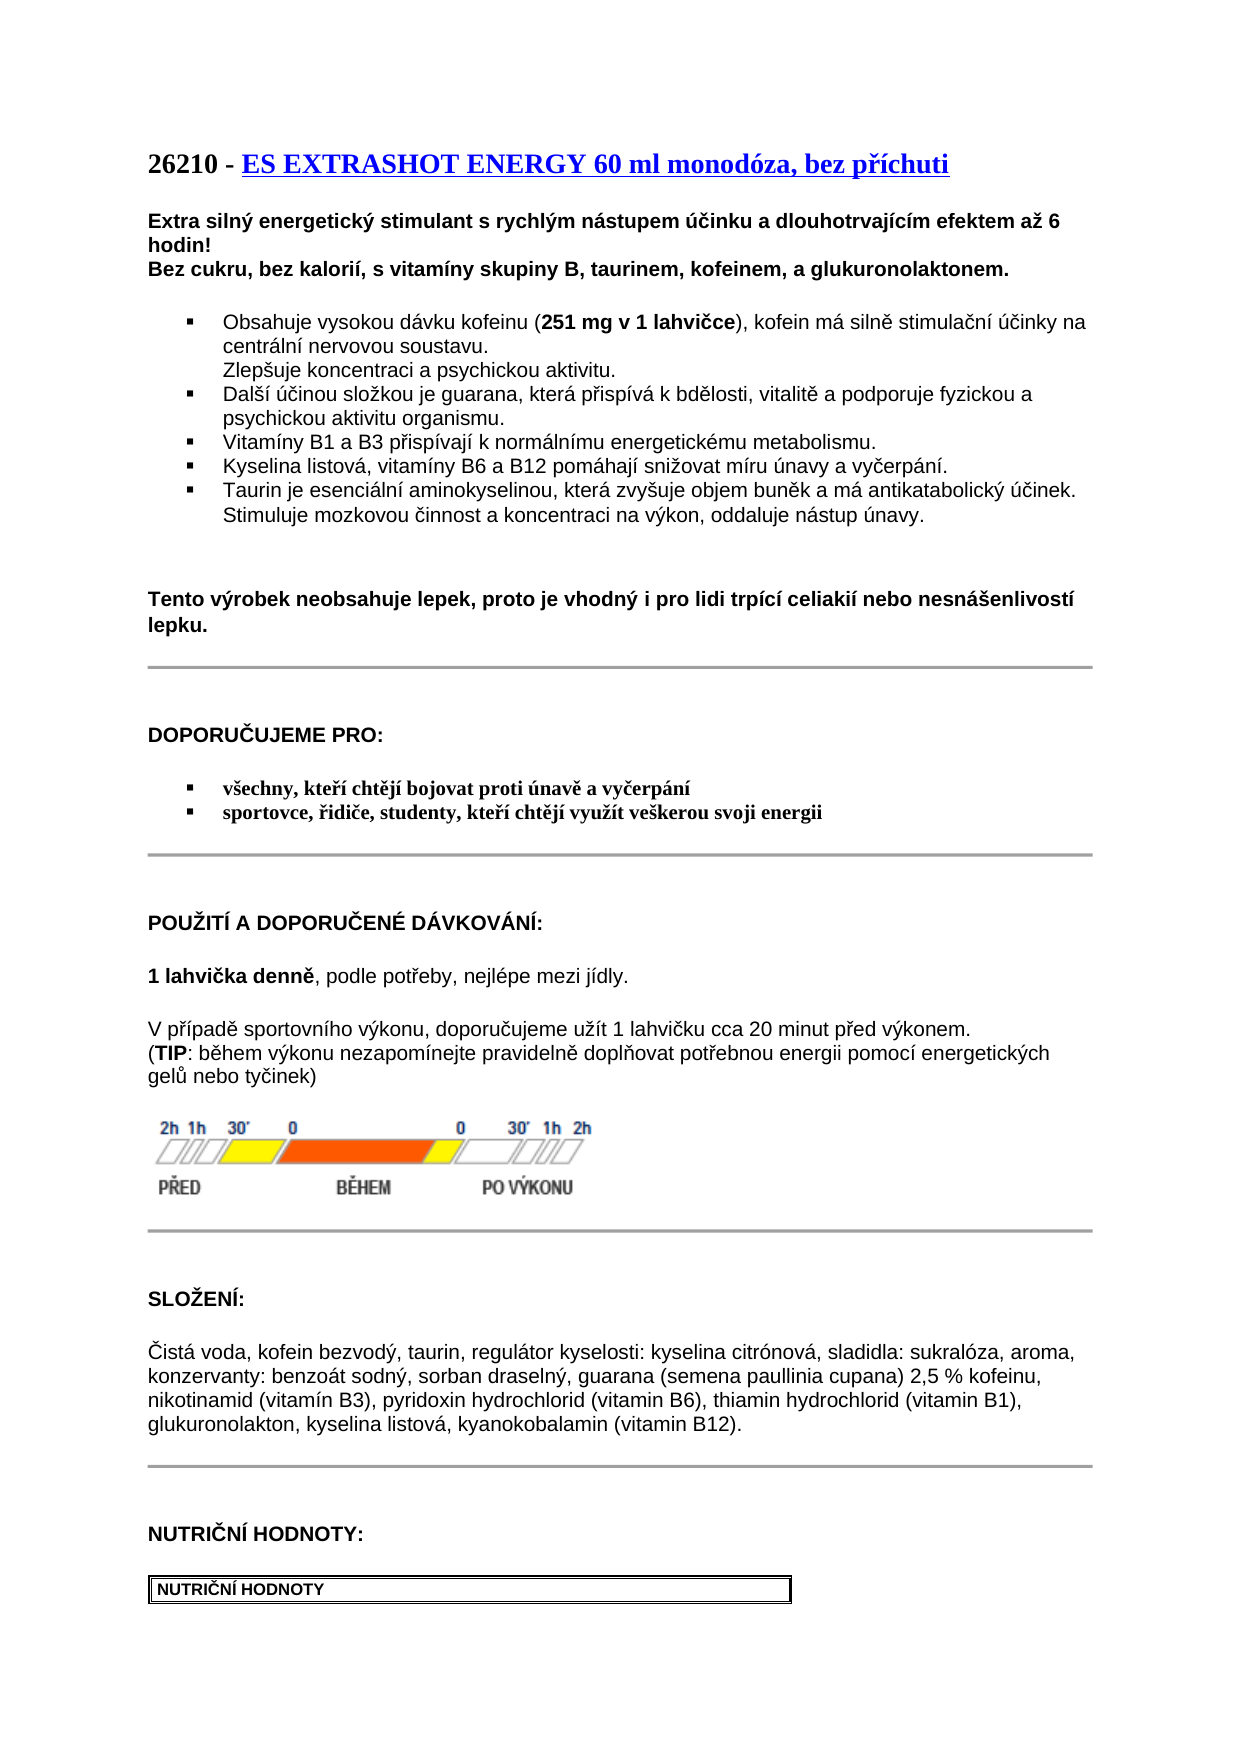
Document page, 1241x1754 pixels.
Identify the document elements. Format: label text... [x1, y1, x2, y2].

text 1 lahvička denně, podle potřeby, nejlépe mezi jídly. V případě sportovního výkonu, doporučujeme užít 1 lahvičku cca 20 minut před výkonem. (TIP: během výkonu nezapomínejte pravidelně doplňovat potřebnou energii pomocí energetických gelů nebo tyčinek) [148, 964, 1093, 1088]
list Kyselina listová, vitamíny B6 a B12 pomáhají snižovat míru únavy a vyčerpání. [185, 454, 1093, 478]
list Obsahuje vysokou dávku kofeinu (251 mg v 1 lahvičce), kofein má silně stimulační účinky na centrální nervovou soustavu. Zlepšuje koncentraci a psychickou aktivitu. [185, 310, 1093, 382]
list Vitamíny B1 a B3 přispívají k normálnímu energetickému metabolismu. [185, 430, 1093, 454]
table_header NUTRIČNÍ HODNOTY [152, 1579, 789, 1601]
text POUŽITÍ A DOPORUČENÉ DÁVKOVÁNÍ: [148, 911, 1093, 934]
list Další účinou složkou je guarana, která přispívá k bdělosti, vitalitě a podporuje fyzickou a psychickou aktivitu organismu. [185, 382, 1093, 430]
list sportovce, řidiče, studenty, kteří chtějí využít veškerou svoji energii [185, 800, 1093, 824]
picture [147, 1117, 607, 1201]
text Tento výrobek neobsahuje lepek, proto je vhodný i pro lidi trpící celiakií nebo nesnášenlivostí lepku. [148, 556, 1093, 637]
list všechny, kteří chtějí bojovat proti únavě a vyčerpání [185, 776, 1093, 800]
text Čistá voda, kofein bezvodý, taurin, regulátor kyselosti: kyselina citrónová, sladidla: sukralóza, aroma, konzervanty: benzoát sodný, sorban draselný, guarana (semena paullinia cupana) 2,5 % kofeinu, nikotinamid (vitamín B3), pyridoxin hydrochlorid (vitamin B6), thiamin hydrochlorid (vitamin B1), glukuronolakton, kyselina listová, kyanokobalamin (vitamin B12). [148, 1340, 1093, 1436]
subtitle 26210 - ES EXTRASHOT ENERGY 60 ml monodóza, bez příchuti [148, 148, 1093, 180]
text Extra silný energetický stimulant s rychlým nástupem účinku a dlouhotrvajícím efektem až 6 hodin! Bez cukru, bez kalorií, s vitamíny skupiny B, taurinem, kofeinem, a glukuronolaktonem. [148, 209, 1093, 281]
list Taurin je esenciální aminokyselinou, která zvyšuje objem buněk a má antikatabolický účinek. Stimuluje mozkovou činnost a koncentraci na výkon, oddaluje nástup únavy. [185, 478, 1093, 526]
text SLOŽENÍ: [148, 1287, 1093, 1311]
text NUTRIČNÍ HODNOTY: [148, 1522, 1093, 1546]
text DOPORUČUJEME PRO: [148, 723, 1093, 747]
